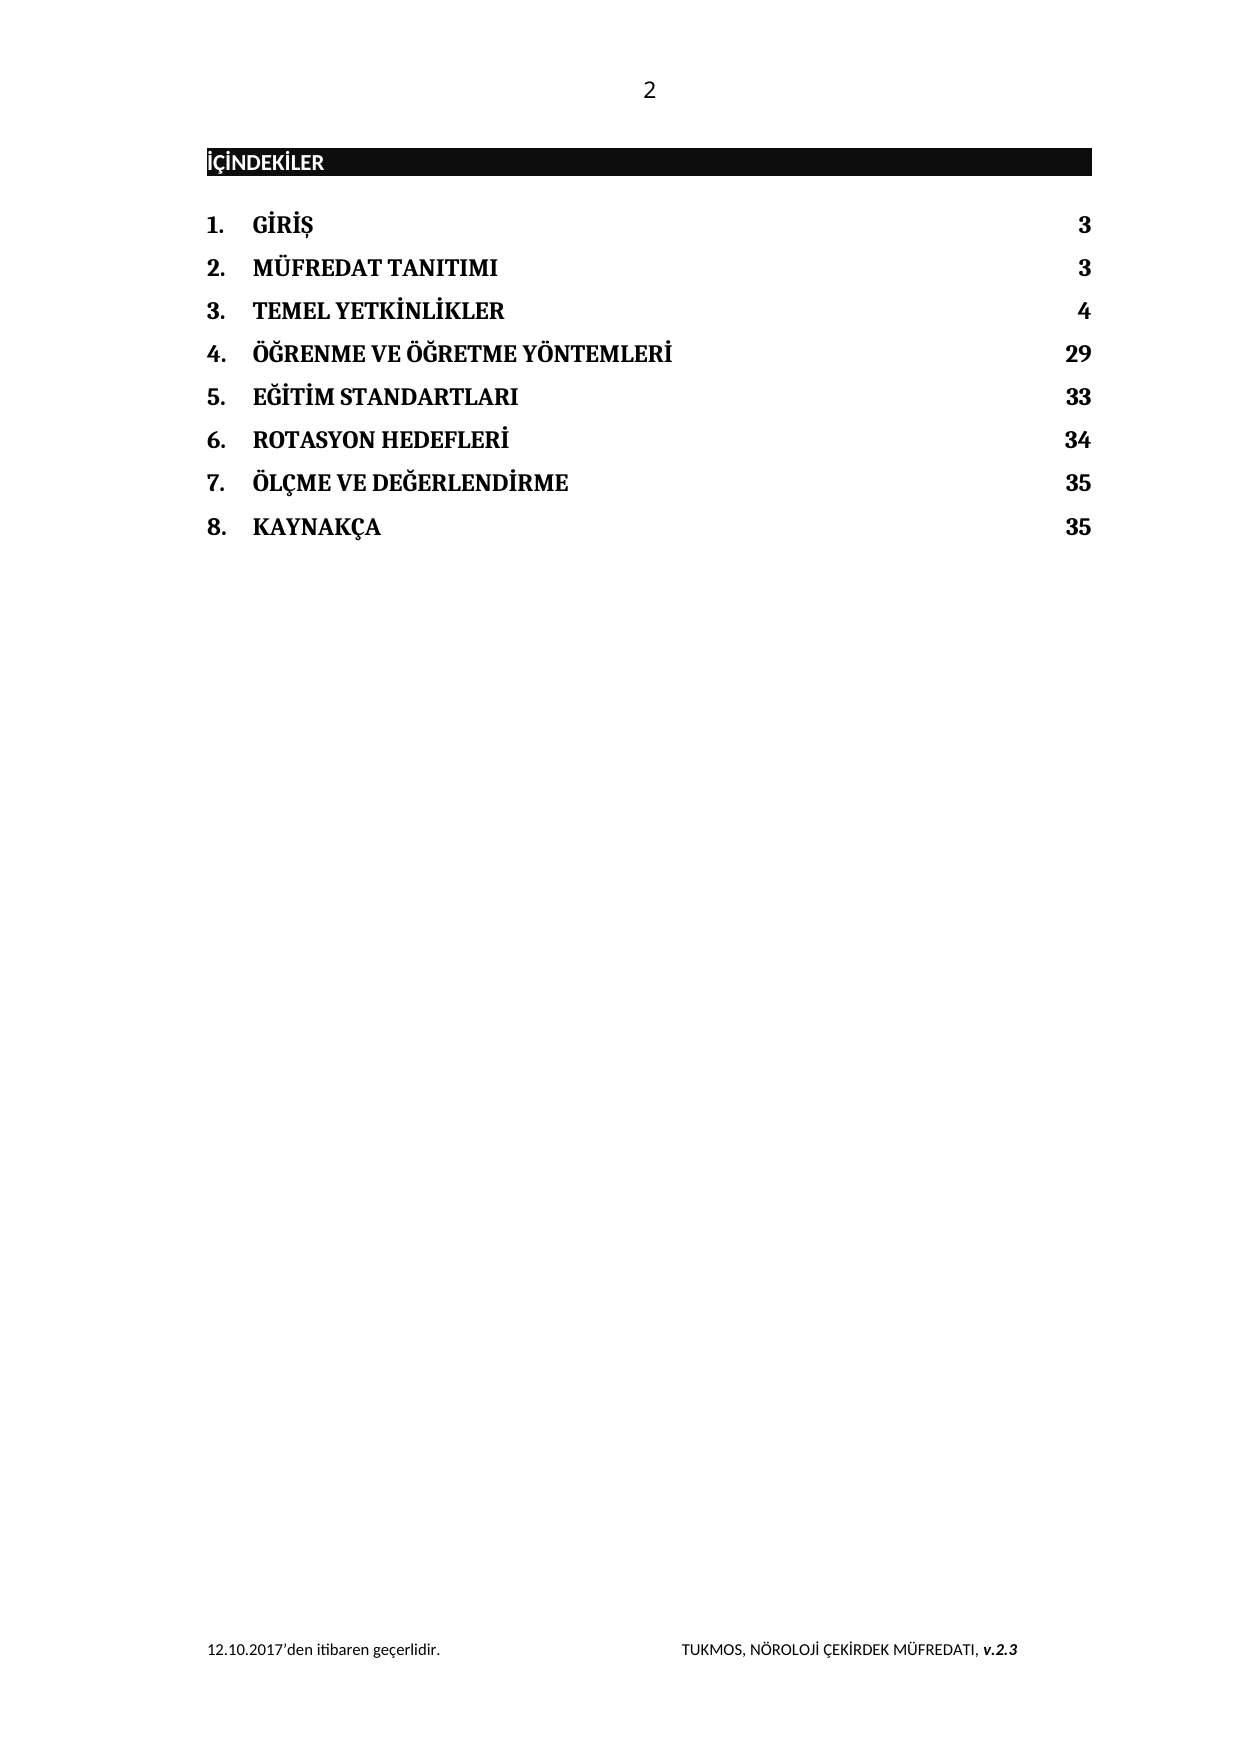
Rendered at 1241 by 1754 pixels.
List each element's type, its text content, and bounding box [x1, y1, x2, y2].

text 4. ÖĞRENME VE ÖĞRETME YÖNTEMLERİ 29 [207, 340, 1092, 369]
text 2. MÜFREDAT TANITIMI 3 [207, 254, 1092, 282]
text 7. ÖLÇME VE DEĞERLENDİRME 35 [207, 469, 1092, 498]
text 5. EĞİTİM STANDARTLARI 33 [207, 383, 1092, 412]
text 3. TEMEL YETKİNLİKLER 4 [207, 297, 1092, 326]
text İÇİNDEKİLER [207, 148, 1092, 176]
text 8. KAYNAKÇA 35 [207, 512, 1092, 541]
text 6. ROTASYON HEDEFLERİ 34 [207, 426, 1092, 455]
text 1. GİRİŞ 3 [207, 211, 1092, 239]
